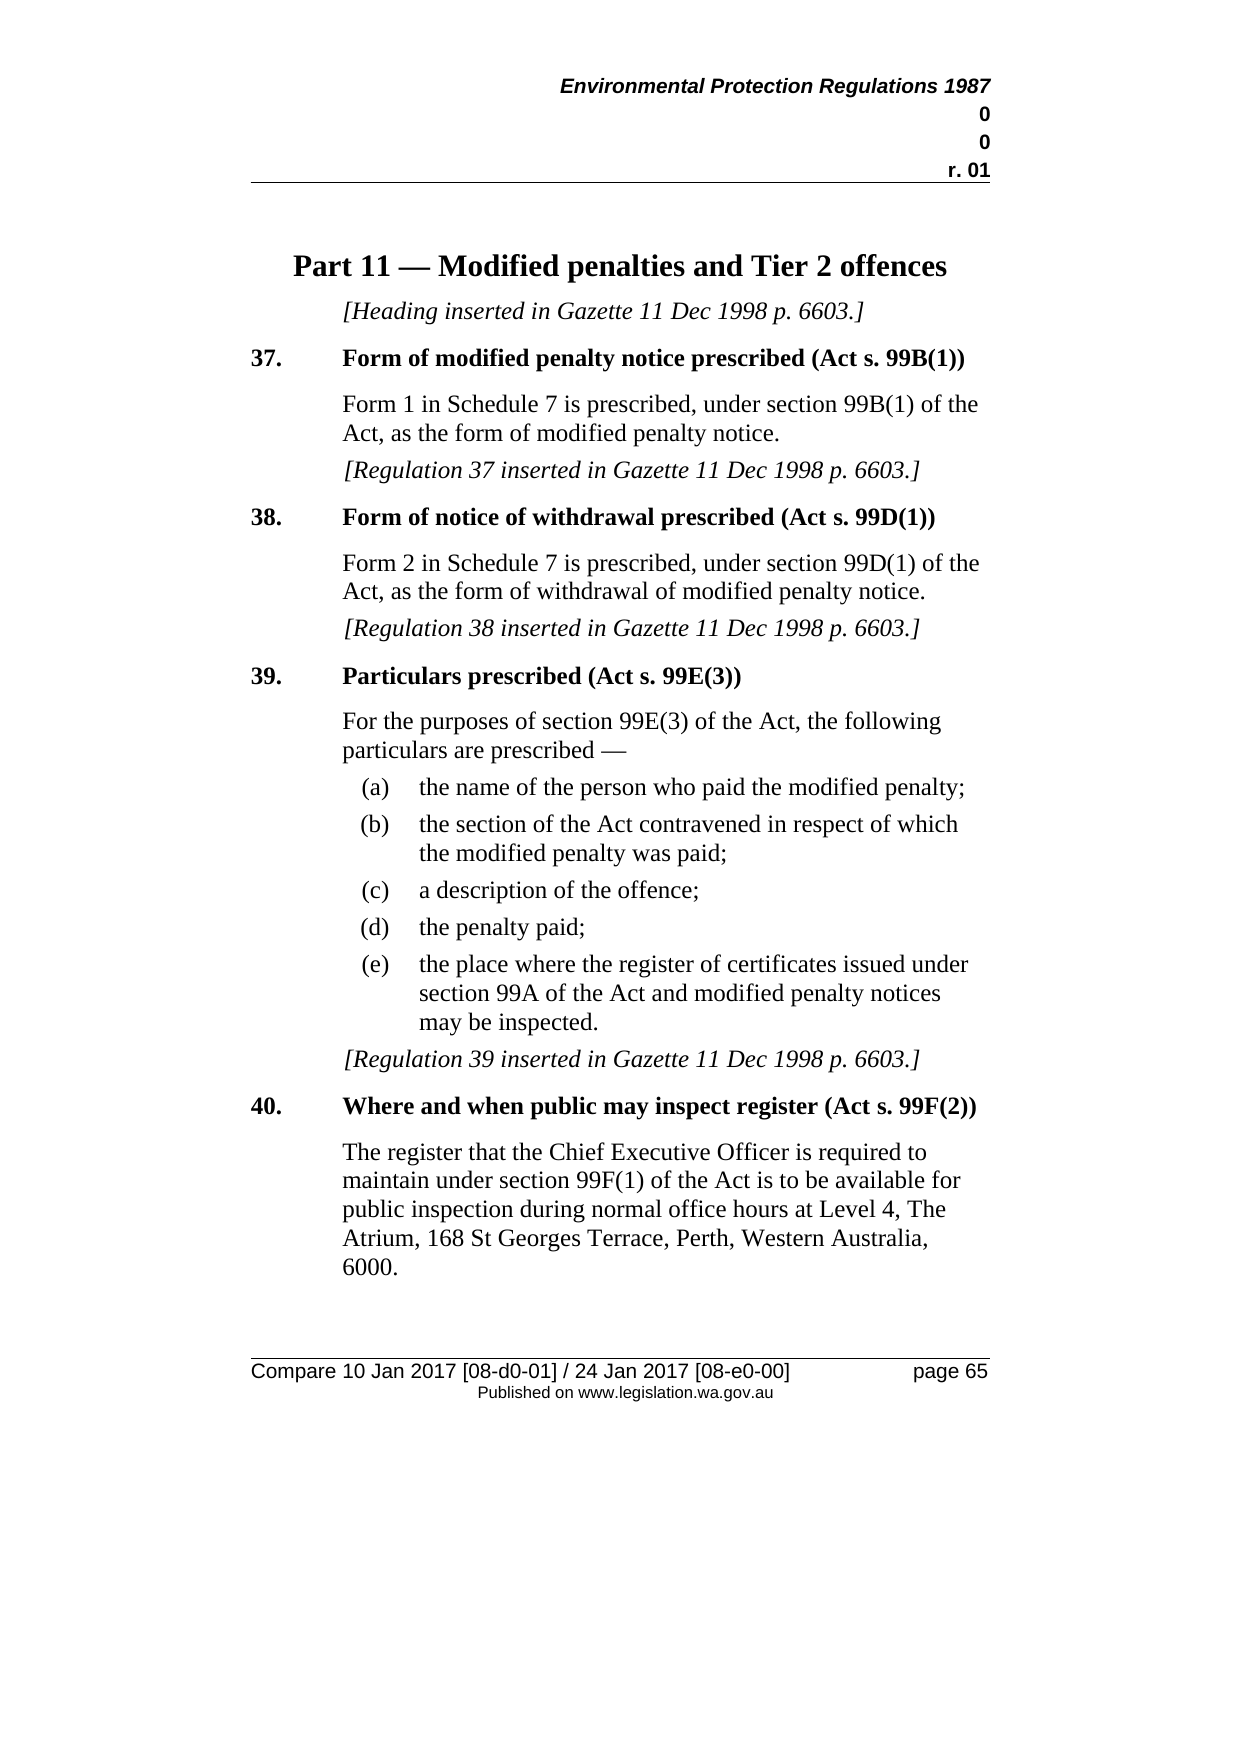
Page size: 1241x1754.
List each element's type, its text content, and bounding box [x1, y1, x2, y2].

text The register that the Chief Executive Officer is required to maintain under section 99F(1) of the Act is to be available for public inspection during normal office hours at Level 4, The Atrium, 168 St Georges Terrace, Perth, Western Australia, 6000. [251, 1137, 990, 1281]
text (a) the name of the person who paid the modified penalty; [251, 772, 990, 801]
text Form 1 in Schedule 7 is prescribed, under section 99B(1) of the Act, as the form of modified penalty notice. [251, 389, 990, 446]
text (c) a description of the offence; [251, 875, 990, 904]
text [Regulation 37 inserted in Gazette 11 Dec 1998 p. 6603.] [251, 455, 990, 483]
subtitle 37. Form of modified penalty notice prescribed (Act s. 99B(1)) [251, 343, 990, 372]
text For the purposes of section 99E(3) of the Act, the following particulars are prescribed — [251, 706, 990, 764]
text (e) the place where the register of certificates issued under section 99A of the Act and modified penalty notices may be inspected. [251, 949, 990, 1036]
subtitle Part 11 — Modified penalties and Tier 2 offences [251, 247, 990, 283]
text (b) the section of the Act contravened in respect of which the modified penalty was paid; [251, 809, 990, 867]
text [Regulation 39 inserted in Gazette 11 Dec 1998 p. 6603.] [251, 1044, 990, 1073]
subtitle 40. Where and when public may inspect register (Act s. 99F(2)) [251, 1091, 990, 1120]
subtitle 38. Form of notice of withdrawal prescribed (Act s. 99D(1)) [251, 502, 990, 531]
subtitle 39. Particulars prescribed (Act s. 99E(3)) [251, 661, 990, 690]
text [Regulation 38 inserted in Gazette 11 Dec 1998 p. 6603.] [251, 613, 990, 642]
subtitle [Heading inserted in Gazette 11 Dec 1998 p. 6603.] [251, 296, 990, 325]
text (d) the penalty paid; [251, 912, 990, 941]
text Form 2 in Schedule 7 is prescribed, under section 99D(1) of the Act, as the form of withdrawal of modified penalty notice. [251, 548, 990, 605]
